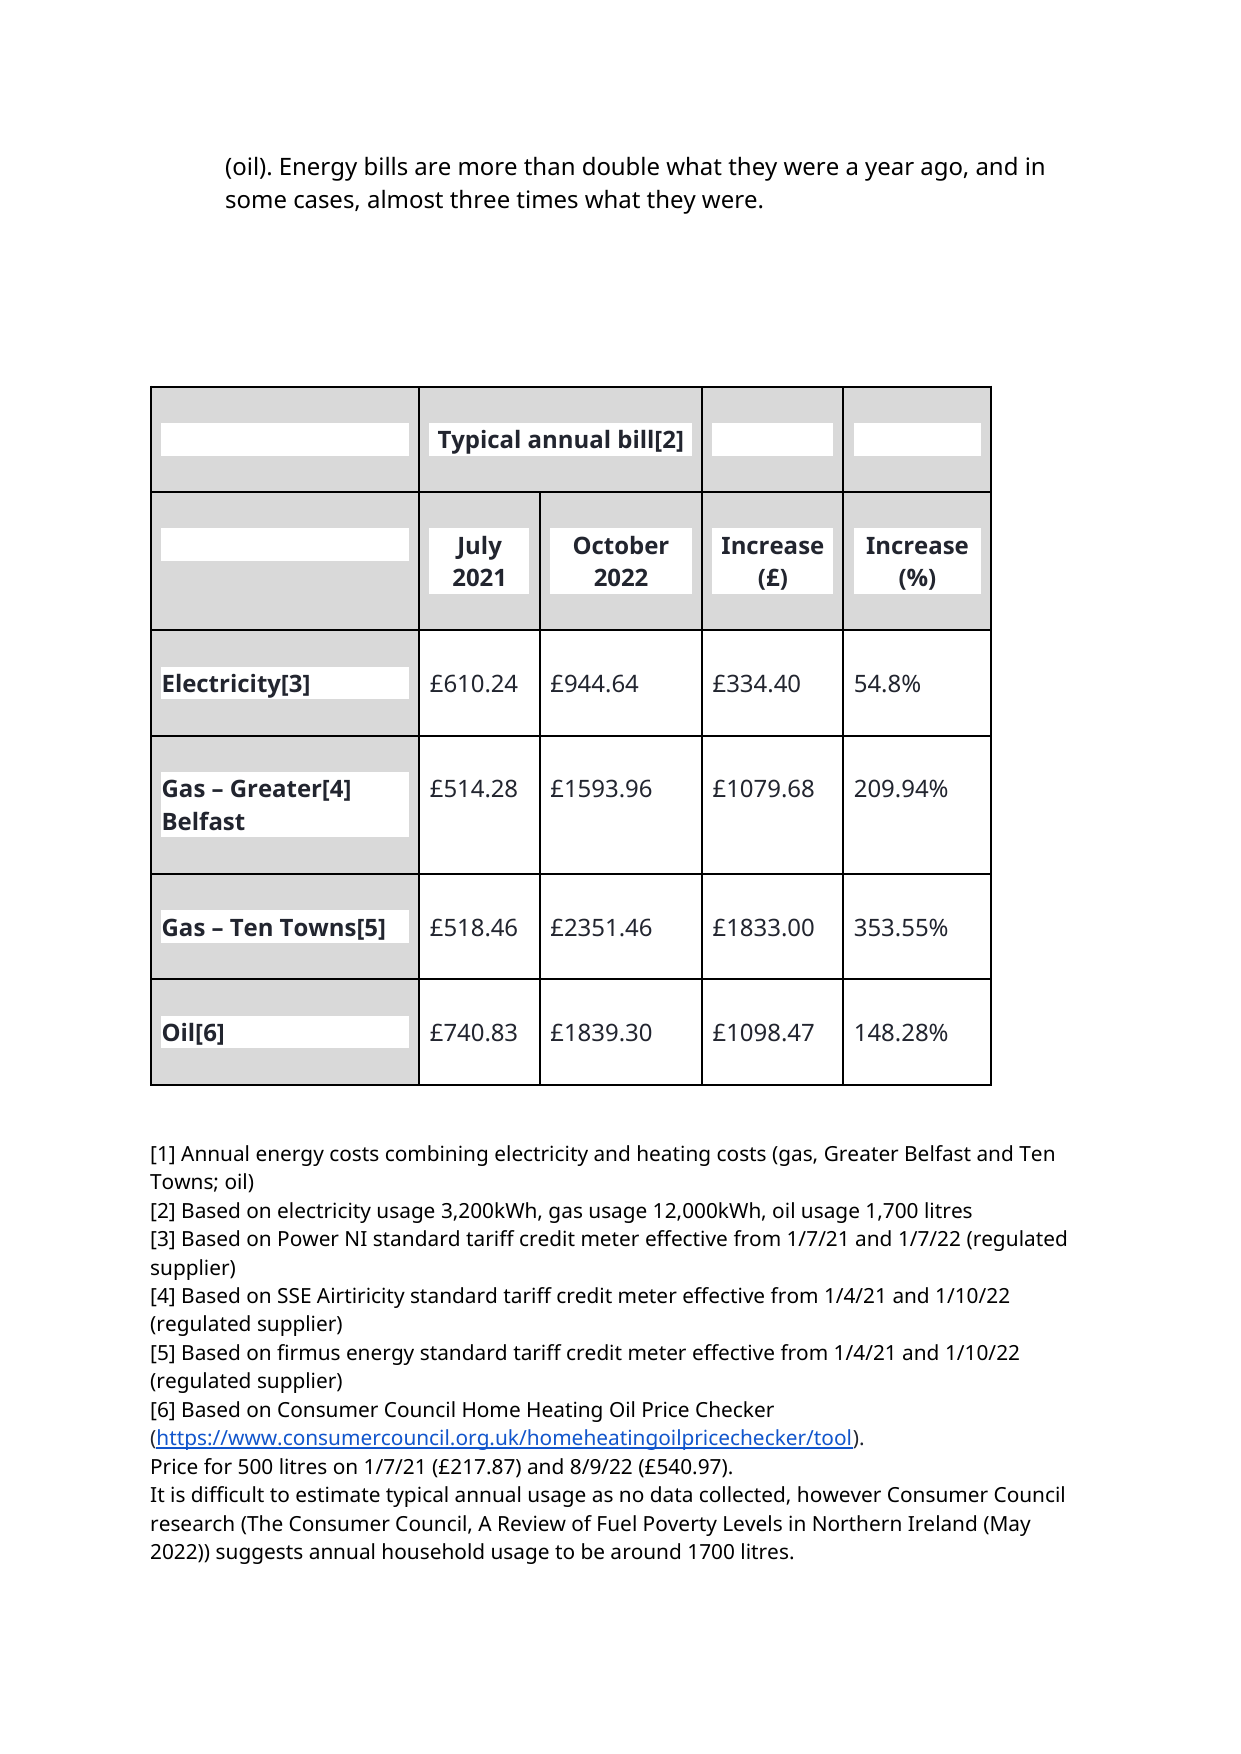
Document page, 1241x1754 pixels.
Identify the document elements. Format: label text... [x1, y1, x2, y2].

table_cell £1098.47 [703, 980, 842, 1084]
table_header [844, 388, 990, 491]
table_cell £334.40 [703, 631, 842, 735]
table_cell £1833.00 [703, 875, 842, 978]
text Price for 500 litres on 1/7/21 (£217.87) and 8/9/22 (£540.97). [150, 1452, 1090, 1480]
table_cell £944.64 [541, 631, 701, 735]
table_cell July 2021 [420, 493, 539, 629]
text [5] Based on firmus energy standard tariff credit meter effective from 1/4/21 and 1/10/22 (regulated supplier) [150, 1338, 1090, 1395]
text [1] Annual energy costs combining electricity and heating costs (gas, Greater Belfast and Ten Towns; oil) [150, 1139, 1090, 1196]
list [187, 150, 1090, 215]
table_cell 353.55% [844, 875, 990, 978]
table_cell £1593.96 [541, 737, 701, 873]
table_cell Gas – Ten Towns[5] [152, 875, 418, 978]
table_cell Gas – Greater[4] Belfast [152, 737, 418, 873]
text [6] Based on Consumer Council Home Heating Oil Price Checker (https://www.consumercouncil.org.uk/homeheatingoilpricechecker/tool). [150, 1395, 1090, 1452]
table_cell Increase (£) [703, 493, 842, 629]
table_cell £514.28 [420, 737, 539, 873]
text [3] Based on Power NI standard tariff credit meter effective from 1/7/21 and 1/7/22 (regulated supplier) [150, 1224, 1090, 1281]
table_cell £518.46 [420, 875, 539, 978]
text [4] Based on SSE Airtiricity standard tariff credit meter effective from 1/4/21 and 1/10/22 (regulated supplier) [150, 1281, 1090, 1338]
table_header [152, 388, 418, 491]
table_header Typical annual bill[2] [420, 388, 701, 491]
table_cell 209.94% [844, 737, 990, 873]
table_cell £740.83 [420, 980, 539, 1084]
table_cell Increase (%) [844, 493, 990, 629]
table_cell [152, 493, 418, 629]
table_header [703, 388, 842, 491]
text It is difficult to estimate typical annual usage as no data collected, however Consumer Council research (The Consumer Council, A Review of Fuel Poverty Levels in Northern Ireland (May 2022)) suggests annual household usage to be around 1700 litres. [150, 1480, 1090, 1566]
table_cell October 2022 [541, 493, 701, 629]
table_cell £1839.30 [541, 980, 701, 1084]
table_cell 148.28% [844, 980, 990, 1084]
table_cell Oil[6] [152, 980, 418, 1084]
table_cell £1079.68 [703, 737, 842, 873]
table_cell Electricity[3] [152, 631, 418, 735]
table_cell £610.24 [420, 631, 539, 735]
text [2] Based on electricity usage 3,200kWh, gas usage 12,000kWh, oil usage 1,700 litres [150, 1196, 1090, 1224]
table_cell £2351.46 [541, 875, 701, 978]
table_cell 54.8% [844, 631, 990, 735]
